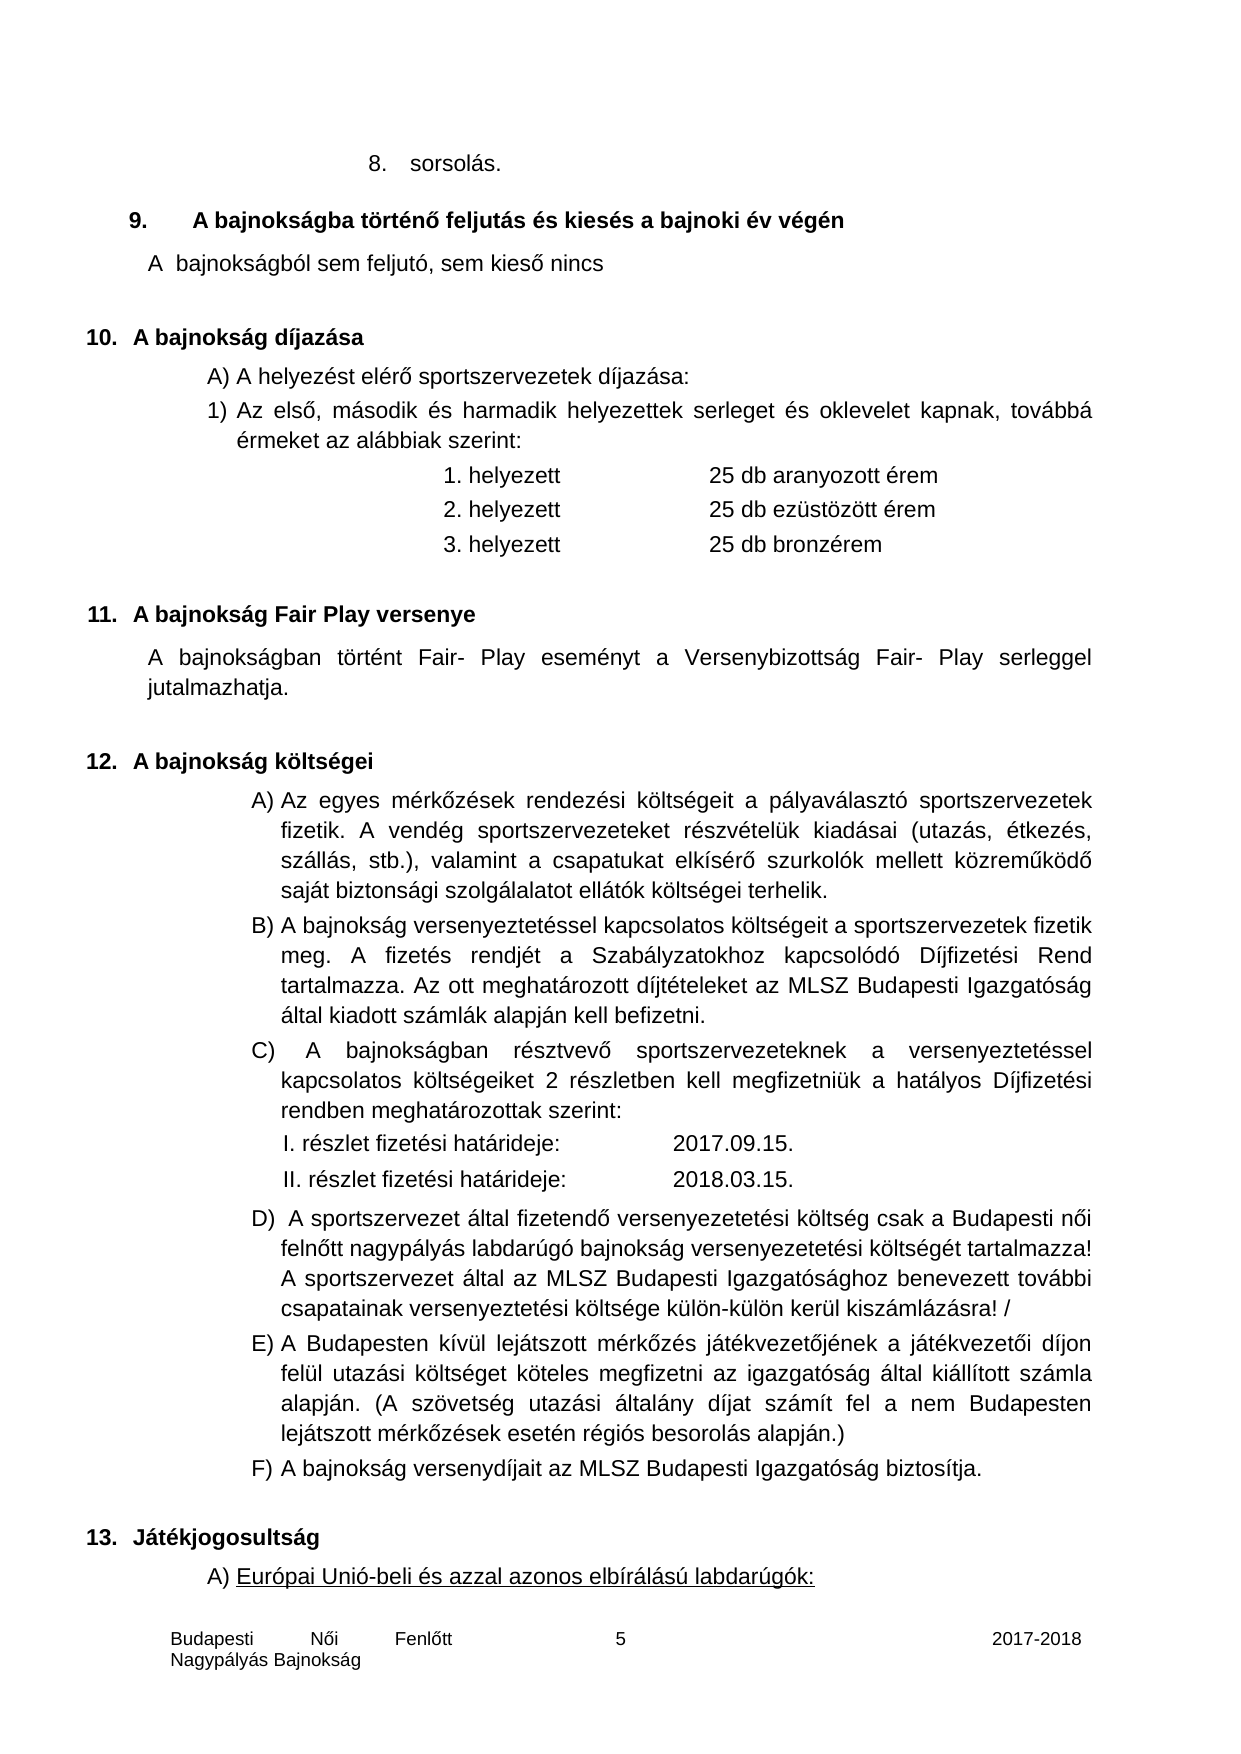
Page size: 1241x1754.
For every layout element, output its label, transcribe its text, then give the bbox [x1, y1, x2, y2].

table_cell 25 db bronzérem [668, 529, 1004, 564]
table_header 25 db aranyozott érem [668, 460, 1004, 494]
subtitle II. részlet fizetési határideje: 2018.03.15. [283, 1166, 1092, 1192]
subtitle A bajnokság költségei [118, 748, 1092, 775]
subtitle Európai Unió-beli és azzal azonos elbírálású labdarúgók: [207, 1563, 1092, 1589]
subtitle Az első, második és harmadik helyezettek serleget és oklevelet kapnak, továbbá érmeket az alábbiak szerint: [207, 397, 1092, 454]
table_cell 2. helyezett [402, 494, 668, 529]
subtitle Játékjogosultság [118, 1524, 1092, 1551]
subtitle A bajnokságba történő feljutás és kiesés a bajnoki év végén [133, 207, 1092, 234]
table_cell 25 db ezüstözött érem [668, 494, 1004, 529]
subtitle A sportszervezet által fizetendő versenyezetetési költség csak a Budapesti női felnőtt nagypályás labdarúgó bajnokság versenyezetetési költségét tartalmazza! A sportszervezet által az MLSZ Budapesti Igazgatósághoz benevezett további csapatainak versenyeztetési költsége külön-külön kerül kiszámlázásra! / [251, 1204, 1092, 1322]
subtitle A Budapesten kívül lejátszott mérkőzés játékvezetőjének a játékvezetői díjon felül utazási költséget köteles megfizetni az igazgatóság által kiállított számla alapján. (A szövetség utazási általány díjat számít fel a nem Budapesten lejátszott mérkőzések esetén régiós besorolás alapján.) [251, 1329, 1092, 1447]
subtitle Az egyes mérkőzések rendezési költségeit a pályaválasztó sportszervezetek fizetik. A vendég sportszervezeteket részvételük kiadásai (utazás, étkezés, szállás, stb.), valamint a csapatukat elkísérő szurkolók mellett közreműködő saját biztonsági szolgálalatot ellátók költségei terhelik. [251, 787, 1092, 904]
table_header 1. helyezett [402, 460, 668, 494]
subtitle A bajnokság versenydíjait az MLSZ Budapesti Igazgatóság biztosítja. [251, 1454, 1092, 1481]
text A bajnokságból sem feljutó, sem kieső nincs [148, 250, 1092, 277]
table_cell 3. helyezett [402, 529, 668, 564]
subtitle A helyezést elérő sportszervezetek díjazása: [207, 363, 1092, 389]
subtitle A bajnokság versenyeztetéssel kapcsolatos költségeit a sportszervezetek fizetik meg. A fizetés rendjét a Szabályzatokhoz kapcsolódó Díjfizetési Rend tartalmazza. Az ott meghatározott díjtételeket az MLSZ Budapesti Igazgatóság által kiadott számlák alapján kell befizetni. [251, 912, 1092, 1029]
subtitle A bajnokságban résztvevő sportszervezeteknek a versenyeztetéssel kapcsolatos költségeiket 2 részletben kell megfizetniük a hatályos Díjfizetési rendben meghatározottak szerint: [251, 1037, 1092, 1124]
subtitle I. részlet fizetési határideje: 2017.09.15. [283, 1129, 1092, 1156]
table_cell 8. sorsolás. [327, 148, 1119, 182]
subtitle A bajnokság díjazása [118, 324, 1092, 351]
text A bajnokságban történt Fair- Play eseményt a Versenybizottság Fair- Play serleggel jutalmazhatja. [148, 644, 1092, 701]
subtitle A bajnokság Fair Play versenye [118, 601, 1092, 628]
